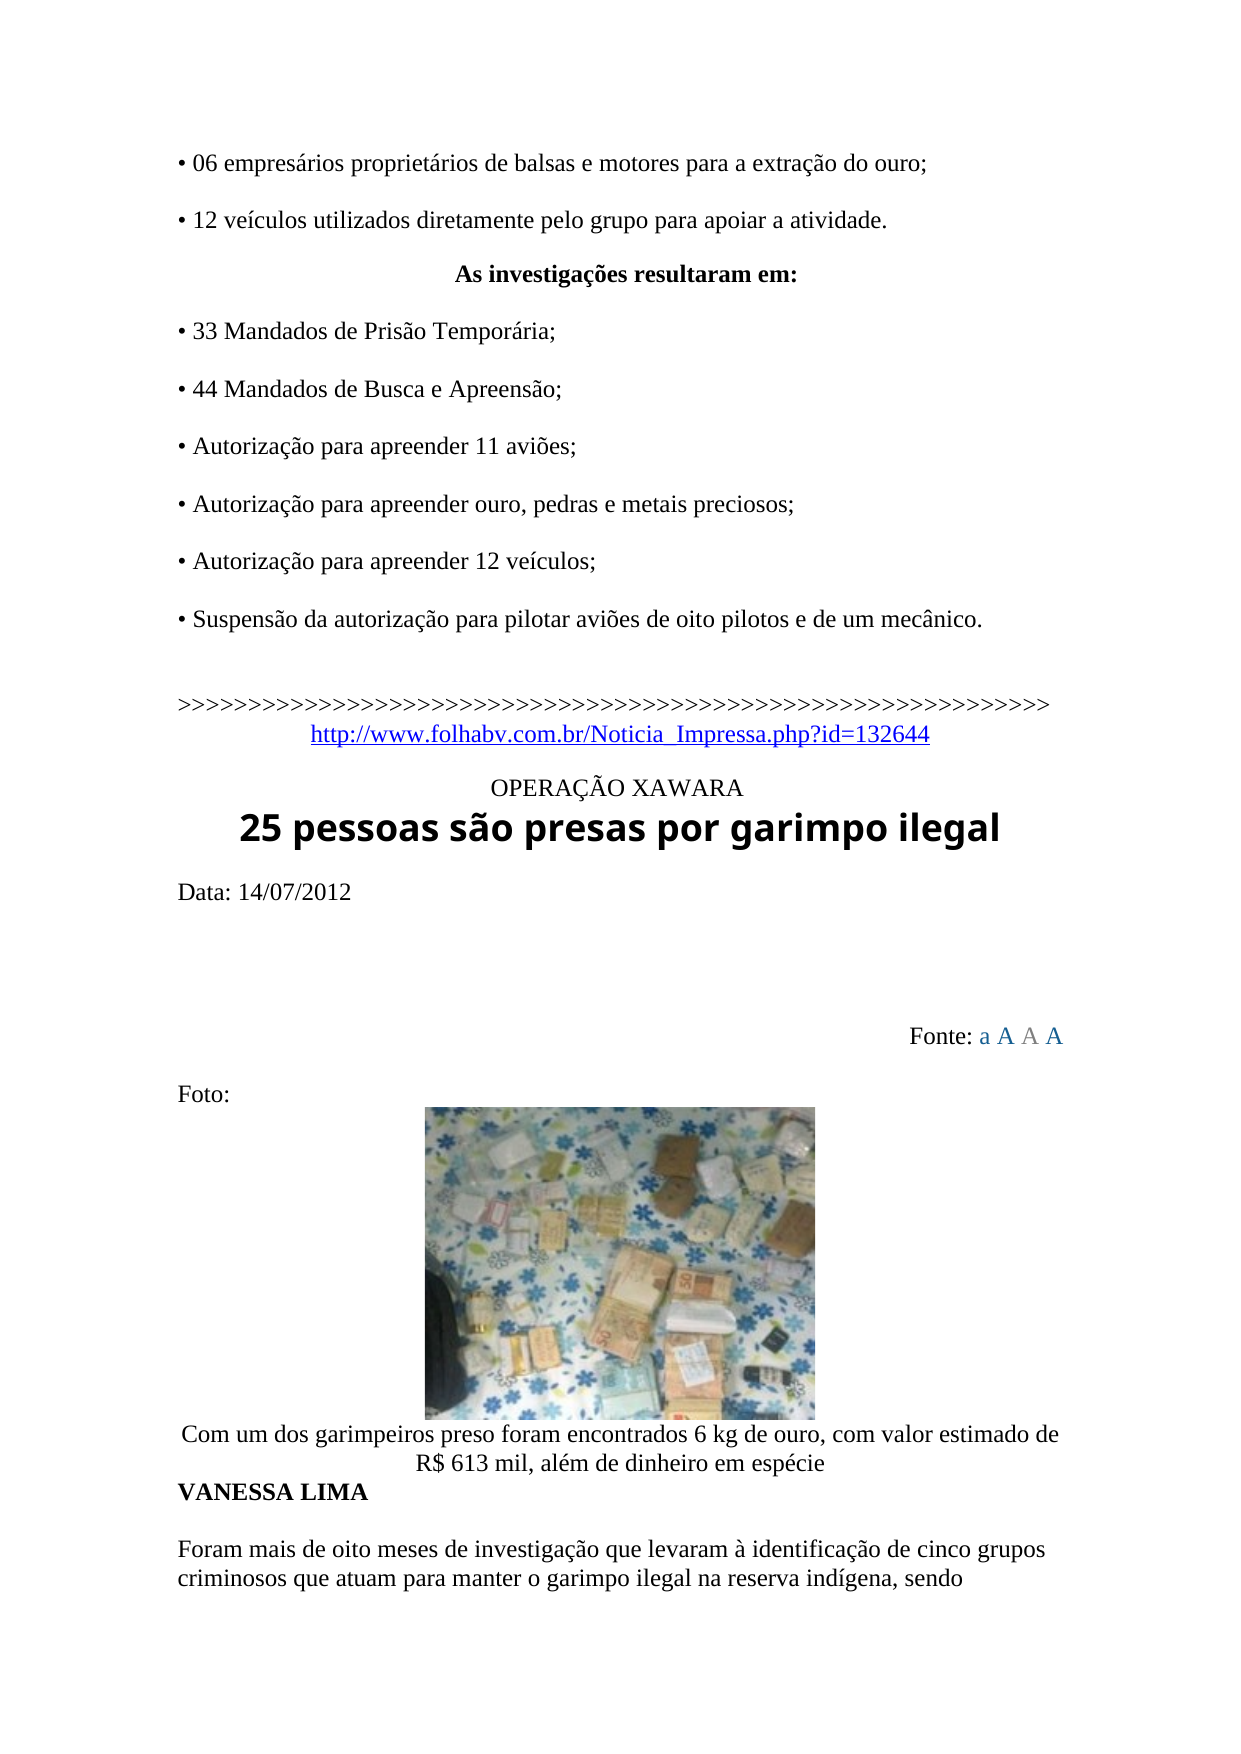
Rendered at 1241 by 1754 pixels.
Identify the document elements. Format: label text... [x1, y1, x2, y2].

text • 33 Mandados de Prisão Temporária; • 44 Mandados de Busca e Apreensão; • Autorização para apreender 11 aviões; • Autorização para apreender ouro, pedras e metais preciosos; • Autorização para apreender 12 veículos; • Suspensão da autorização para pilotar aviões de oito pilotos e de um mecânico. [177, 288, 1063, 633]
text Foto: [177, 1079, 1063, 1107]
text Com um dos garimpeiros preso foram encontrados 6 kg de ouro, com valor estimado de R$ 613 mil, além de dinheiro em espécie [177, 1419, 1063, 1477]
text >>>>>>>>>>>>>>>>>>>>>>>>>>>>>>>>>>>>>>>>>>>>>>>>>>>>>>>>>>>>>> [177, 690, 1063, 719]
text OPERAÇÃO XAWARA 25 pessoas são presas por garimpo ilegal [177, 773, 1063, 852]
text Fonte: a A A A [177, 1021, 1063, 1049]
text http://www.folhabv.com.br/Noticia_Impressa.php?id=132644 [177, 719, 1063, 748]
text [177, 1477, 1063, 1592]
text Data: 14/07/2012 [177, 877, 1063, 906]
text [177, 148, 1063, 234]
text As investigações resultaram em: [177, 259, 1063, 288]
